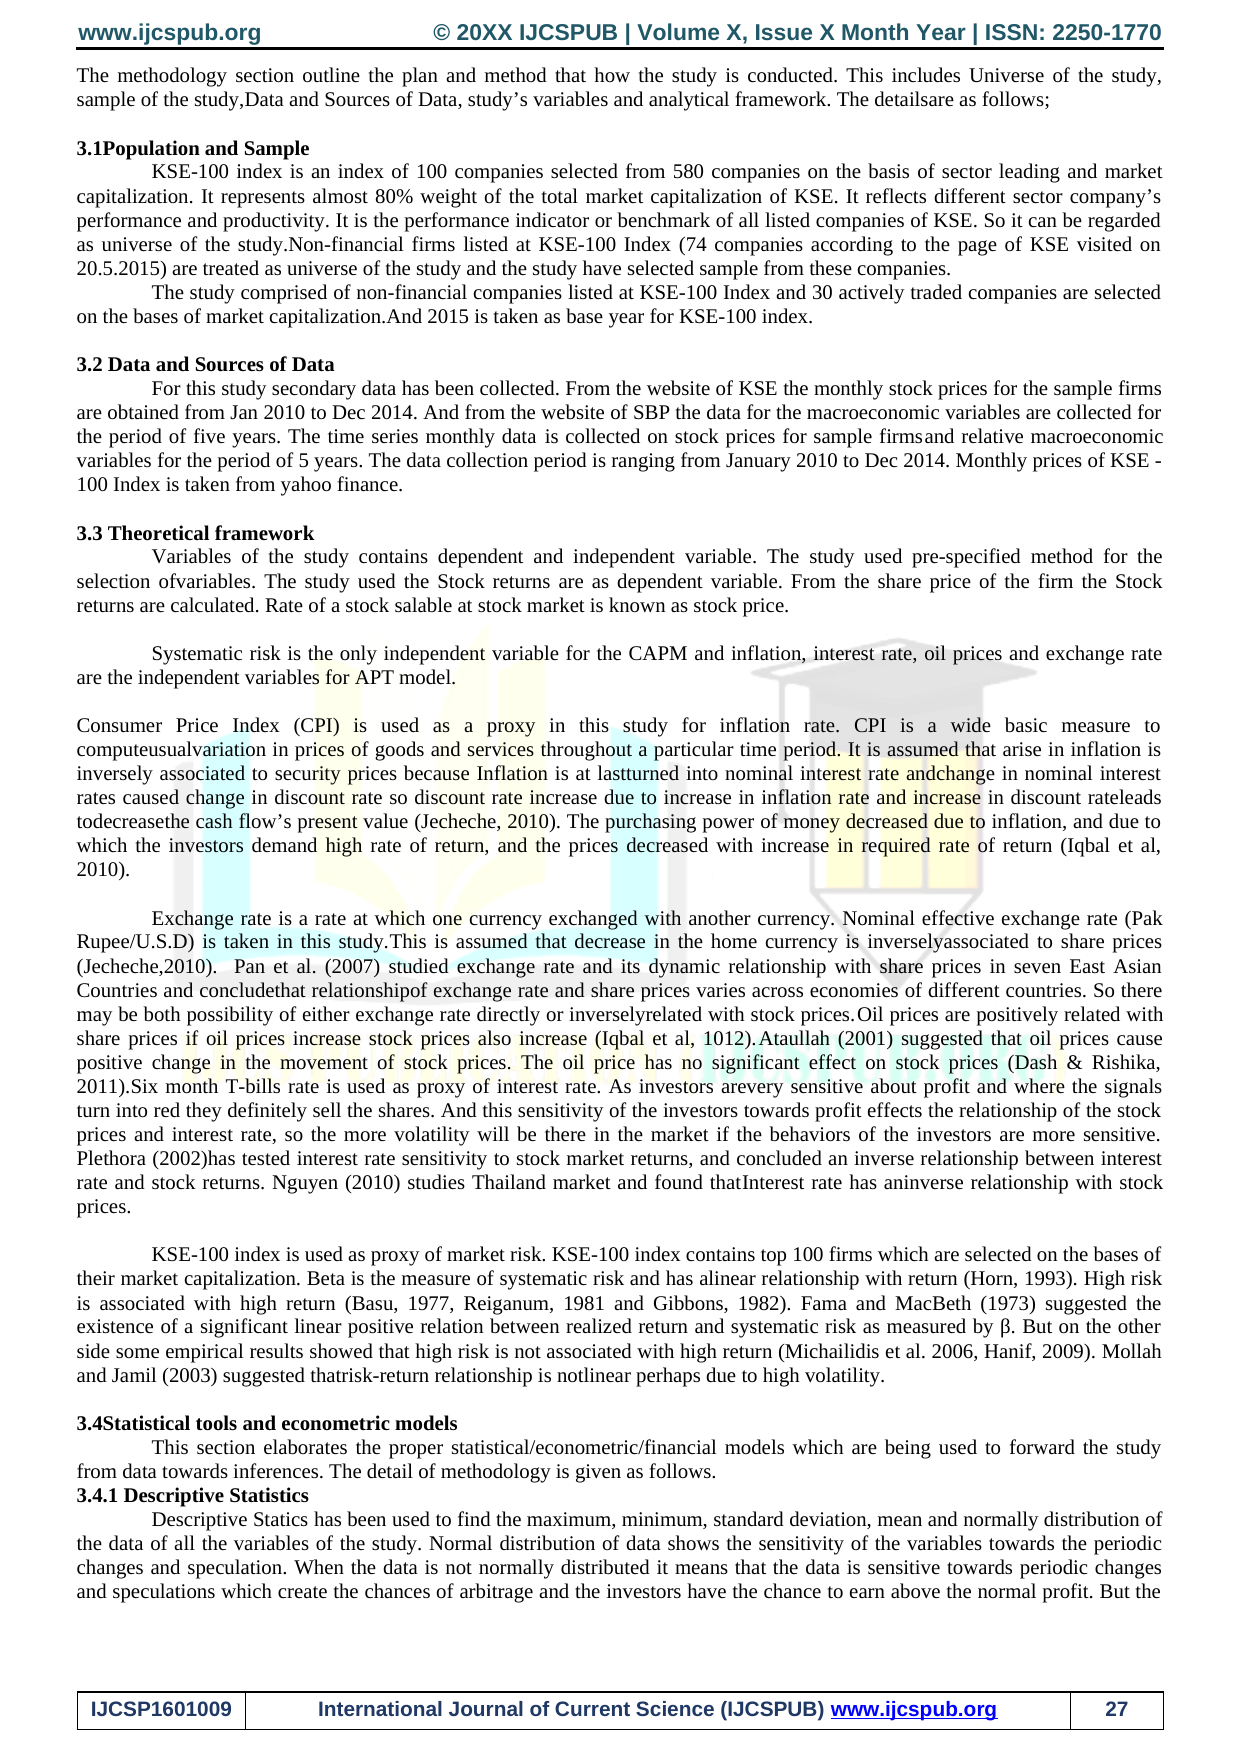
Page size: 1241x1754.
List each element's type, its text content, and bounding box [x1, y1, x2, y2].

text KSE-100 index is an index of 100 companies selected from 580 companies on the basis of sector leading and market capitalization. It represents almost 80% weight of the total market capitalization of KSE. It reflects different sector company’s performance and productivity. It is the performance indicator or benchmark of all listed companies of KSE. So it can be regarded as universe of the study.Non-financial firms listed at KSE-100 Index (74 companies according to the page of KSE visited on 20.5.2015) are treated as universe of the study and the study have selected sample from these companies. [76, 159, 1164, 280]
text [76, 1507, 1164, 1603]
text Variables of the study contains dependent and independent variable. The study used pre-specified method for the selection ofvariables. The study used the Stock returns are as dependent variable. From the share price of the firm the Stock returns are calculated. Rate of a stock salable at stock market is known as stock price. [76, 544, 1164, 617]
text 3.3 Theoretical framework [76, 520, 1164, 544]
text Systematic risk is the only independent variable for the CAPM and inflation, interest rate, oil prices and exchange rate are the independent variables for APT model. [76, 641, 1164, 689]
text Consumer Price Index (CPI) is used as a proxy in this study for inflation rate. CPI is a wide basic measure to computeusualvariation in prices of goods and services throughout a particular time period. It is assumed that arise in inflation is inversely associated to security prices because Inflation is at lastturned into nominal interest rate andchange in nominal interest rates caused change in discount rate so discount rate increase due to increase in inflation rate and increase in discount rateleads todecreasethe cash flow’s present value (Jecheche, 2010). The purchasing power of money decreased due to inflation, and due to which the investors demand high rate of return, and the prices decreased with increase in required rate of return (Iqbal et al, 2010). [76, 713, 1164, 881]
text 3.2 Data and Sources of Data [76, 352, 1164, 376]
text The study comprised of non-financial companies listed at KSE-100 Index and 30 actively traded companies are selected on the bases of market capitalization.And 2015 is taken as base year for KSE-100 index. [76, 280, 1164, 328]
text This section elaborates the proper statistical/econometric/financial models which are being used to forward the study from data towards inferences. The detail of methodology is given as follows. [76, 1435, 1164, 1483]
text Exchange rate is a rate at which one currency exchanged with another currency. Nominal effective exchange rate (Pak Rupee/U.S.D) is taken in this study.This is assumed that decrease in the home currency is inverselyassociated to share prices (Jecheche,2010). Pan et al. (2007) studied exchange rate and its dynamic relationship with share prices in seven East Asian Countries and concludethat relationshipof exchange rate and share prices varies across economies of different countries. So there may be both possibility of either exchange rate directly or inverselyrelated with stock prices.Oil prices are positively related with share prices if oil prices increase stock prices also increase (Iqbal et al, 1012).Ataullah (2001) suggested that oil prices cause positive change in the movement of stock prices. The oil price has no significant effect on stock prices (Dash & Rishika, 2011).Six month T-bills rate is used as proxy of interest rate. As investors arevery sensitive about profit and where the signals turn into red they definitely sell the shares. And this sensitivity of the investors towards profit effects the relationship of the stock prices and interest rate, so the more volatility will be there in the market if the behaviors of the investors are more sensitive. Plethora (2002)has tested interest rate sensitivity to stock market returns, and concluded an inverse relationship between interest rate and stock returns. Nguyen (2010) studies Thailand market and found thatInterest rate has aninverse relationship with stock prices. [76, 905, 1164, 1218]
text KSE-100 index is used as proxy of market risk. KSE-100 index contains top 100 firms which are selected on the bases of their market capitalization. Beta is the measure of systematic risk and has alinear relationship with return (Horn, 1993). High risk is associated with high return (Basu, 1977, Reiganum, 1981 and Gibbons, 1982). Fama and MacBeth (1973) suggested the existence of a significant linear positive relation between realized return and systematic risk as measured by β. But on the other side some empirical results showed that high risk is not associated with high return (Michailidis et al. 2006, Hanif, 2009). Mollah and Jamil (2003) suggested thatrisk-return relationship is notlinear perhaps due to high volatility. [76, 1242, 1164, 1387]
text 3.4.1 Descriptive Statistics [76, 1483, 1164, 1507]
text 3.4Statistical tools and econometric models [76, 1411, 1164, 1435]
text 3.1Population and Sample [76, 135, 1164, 159]
text The methodology section outline the plan and method that how the study is conducted. This includes Universe of the study, sample of the study,Data and Sources of Data, study’s variables and analytical framework. The detailsare as follows; [76, 63, 1164, 111]
text For this study secondary data has been collected. From the website of KSE the monthly stock prices for the sample firms are obtained from Jan 2010 to Dec 2014. And from the website of SBP the data for the macroeconomic variables are collected for the period of five years. The time series monthly data is collected on stock prices for sample firmsand relative macroeconomic variables for the period of 5 years. The data collection period is ranging from January 2010 to Dec 2014. Monthly prices of KSE -100 Index is taken from yahoo finance. [76, 376, 1164, 496]
